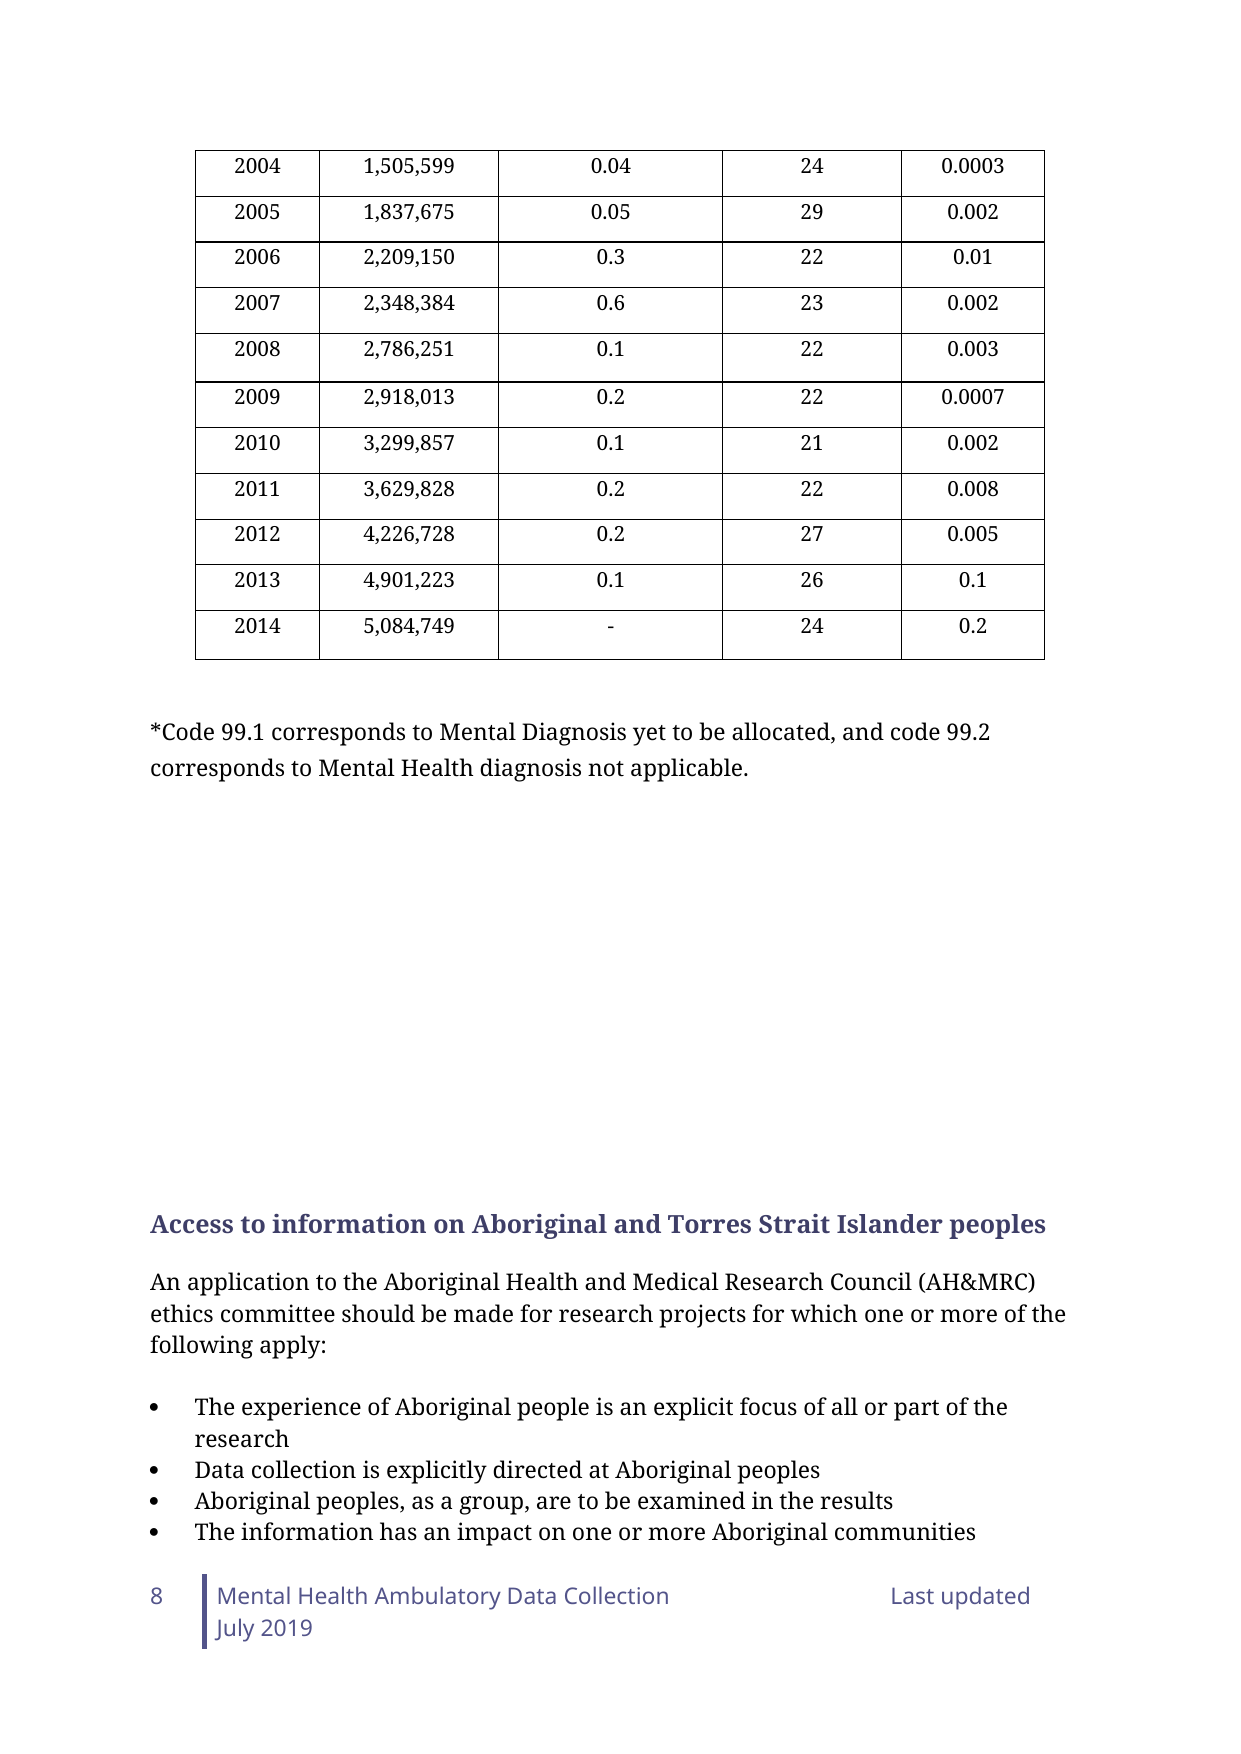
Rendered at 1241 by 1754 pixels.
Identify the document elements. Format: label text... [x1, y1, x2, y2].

table_cell 2,918,013 [320, 383, 498, 427]
table_cell 0.002 [902, 428, 1044, 473]
text *Code 99.1 corresponds to Mental Diagnosis yet to be allocated, and code 99.2 corresponds to Mental Health diagnosis not applicable. [150, 716, 1090, 783]
table_cell 27 [723, 520, 901, 564]
list Aboriginal peoples, as a group, are to be examined in the results [150, 1485, 1090, 1516]
table_cell 2012 [196, 520, 319, 564]
list Data collection is explicitly directed at Aboriginal peoples [150, 1454, 1090, 1485]
table_cell 22 [723, 334, 901, 381]
table_cell 0.1 [902, 565, 1044, 610]
table_cell 0.1 [499, 565, 722, 610]
table_cell 2007 [196, 288, 319, 333]
table_cell 3,299,857 [320, 428, 498, 473]
table_cell 1,505,599 [320, 151, 498, 196]
table_cell 0.1 [499, 428, 722, 473]
table_cell 2014 [196, 611, 319, 658]
table_cell - [499, 611, 722, 658]
table_cell 0.04 [499, 151, 722, 196]
table_cell 2004 [196, 151, 319, 196]
table_cell 2010 [196, 428, 319, 473]
list The information has an impact on one or more Aboriginal communities [150, 1516, 1090, 1548]
table_cell 2006 [196, 243, 319, 287]
table_cell 26 [723, 565, 901, 610]
table_cell 24 [723, 151, 901, 196]
table_cell 0.2 [499, 520, 722, 564]
table_cell 2005 [196, 197, 319, 241]
table_cell 4,226,728 [320, 520, 498, 564]
table_cell 0.01 [902, 243, 1044, 287]
table_cell 5,084,749 [320, 611, 498, 658]
table_cell 24 [723, 611, 901, 658]
table_cell 3,629,828 [320, 474, 498, 518]
table_cell 2008 [196, 334, 319, 381]
table_cell 0.003 [902, 334, 1044, 381]
table_cell 0.05 [499, 197, 722, 241]
table_cell 0.0007 [902, 383, 1044, 427]
table_cell 0.3 [499, 243, 722, 287]
table_cell 23 [723, 288, 901, 333]
table_cell 22 [723, 474, 901, 518]
table_cell 0.2 [902, 611, 1044, 658]
table_cell 22 [723, 243, 901, 287]
table_cell 2009 [196, 383, 319, 427]
table_cell 29 [723, 197, 901, 241]
list The experience of Aboriginal people is an explicit focus of all or part of the research [150, 1391, 1090, 1454]
table_cell 22 [723, 383, 901, 427]
table_cell 2,786,251 [320, 334, 498, 381]
text Access to information on Aboriginal and Torres Strait Islander peoples [150, 1206, 1090, 1240]
table_cell 0.1 [499, 334, 722, 381]
text An application to the Aboriginal Health and Medical Research Council (AH&MRC) ethics committee should be made for research projects for which one or more of the following apply: [150, 1266, 1090, 1360]
table_cell 2011 [196, 474, 319, 518]
table_cell 0.008 [902, 474, 1044, 518]
table_cell 0.2 [499, 383, 722, 427]
table_cell 2013 [196, 565, 319, 610]
table_cell 0.002 [902, 197, 1044, 241]
table_cell 4,901,223 [320, 565, 498, 610]
table_cell 0.6 [499, 288, 722, 333]
table_cell 21 [723, 428, 901, 473]
table_cell 0.2 [499, 474, 722, 518]
table_cell 1,837,675 [320, 197, 498, 241]
table_cell 0.005 [902, 520, 1044, 564]
table_cell 2,348,384 [320, 288, 498, 333]
table_cell 2,209,150 [320, 243, 498, 287]
table_cell 0.002 [902, 288, 1044, 333]
table_cell 0.0003 [902, 151, 1044, 196]
